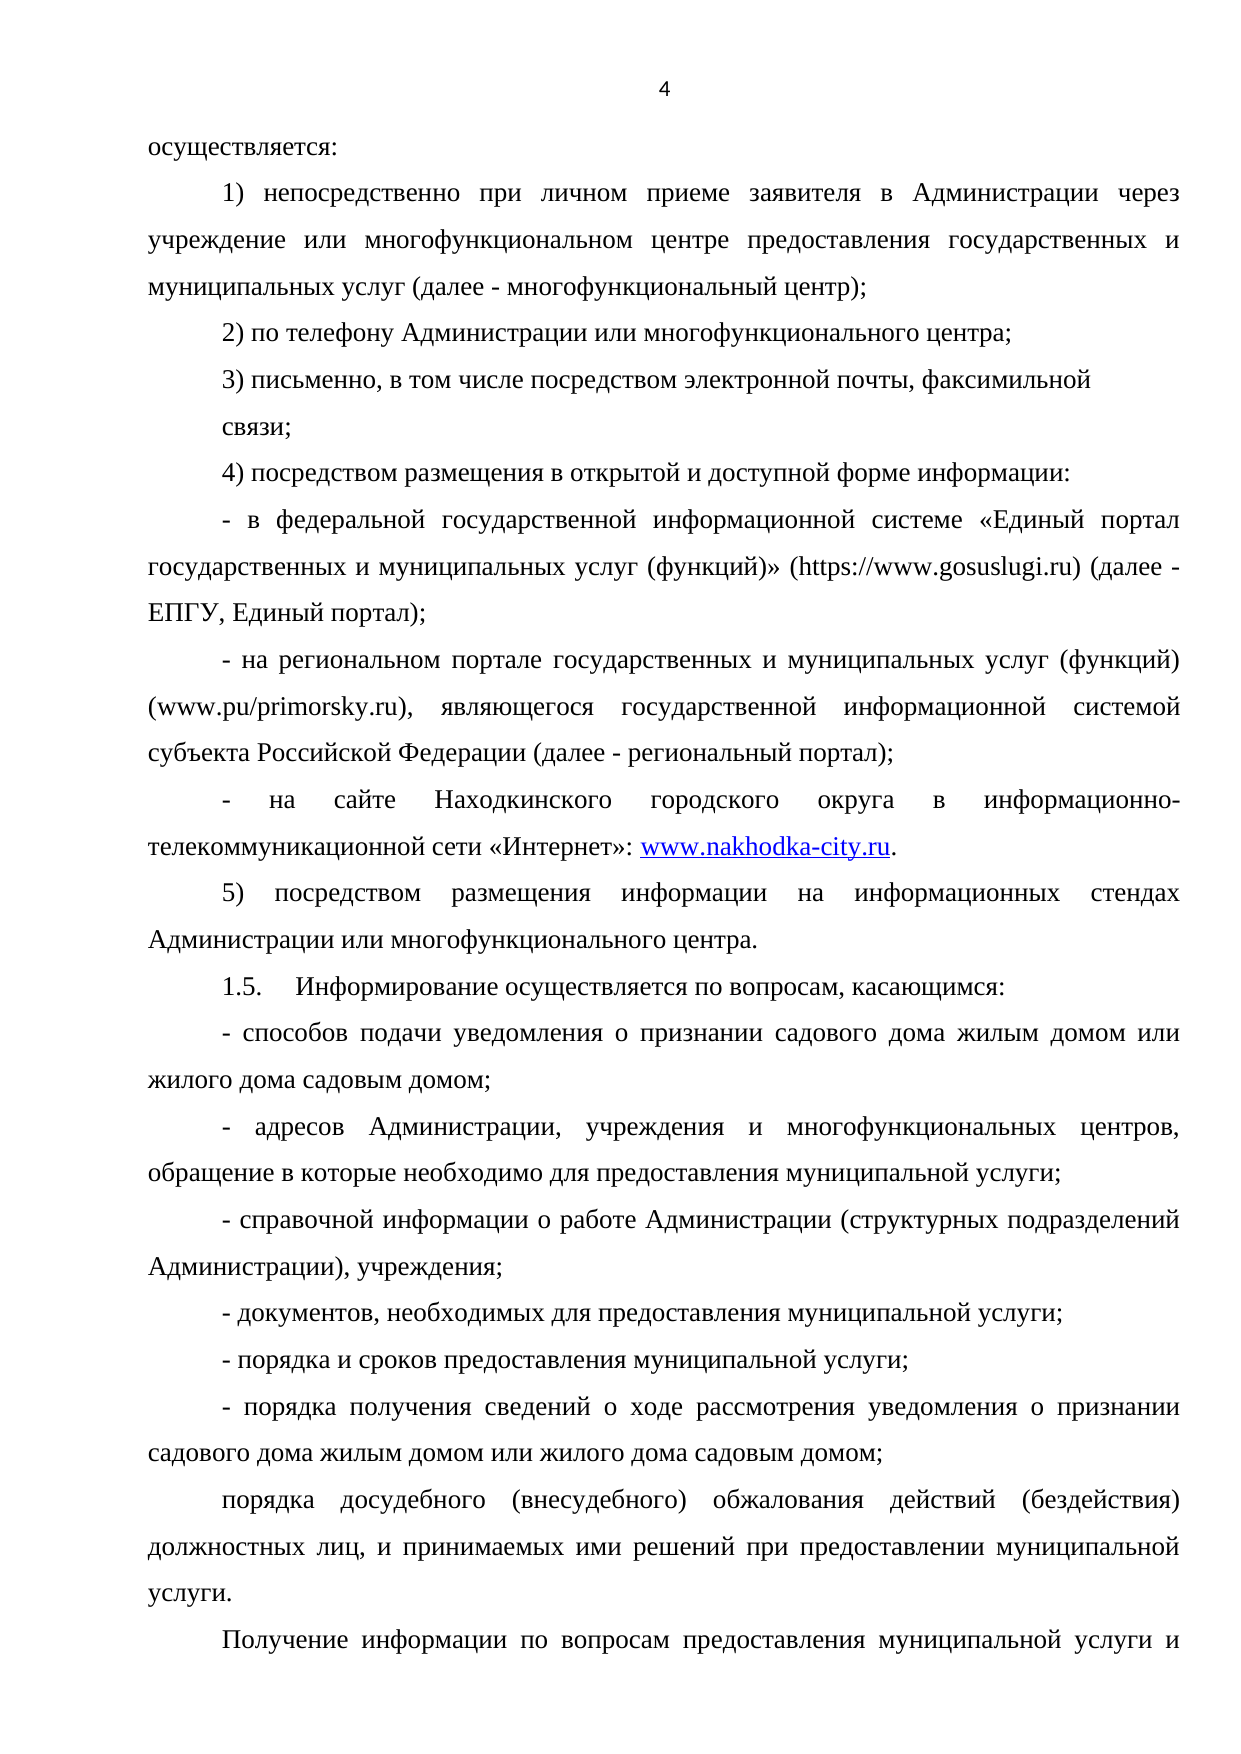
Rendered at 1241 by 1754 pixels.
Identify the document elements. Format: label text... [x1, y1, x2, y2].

text - на сайте Находкинского городского округа в информационно-телекоммуникационной сети «Интернет»: www.nakhodka-city.ru. [148, 783, 1181, 861]
text - на региональном портале государственных и муниципальных услуг (функций) (www.pu/primorsky.ru), являющегося государственной информационной системой субъекта Российской Федерации (далее - региональный портал); [148, 643, 1181, 768]
text - порядка получения сведений о ходе рассмотрения уведомления о признании садового дома жилым домом или жилого дома садовым домом; [148, 1390, 1181, 1468]
text порядка досудебного (внесудебного) обжалования действий (бездействия) должностных лиц, и принимаемых ими решений при предоставлении муниципальной услуги. [148, 1483, 1181, 1608]
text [148, 1623, 1181, 1654]
text 4) посредством размещения в открытой и доступной форме информации: [148, 457, 1181, 488]
text 3) письменно, в том числе посредством электронной почты, факсимильной [148, 363, 1181, 394]
text связи; [148, 410, 1181, 441]
text - справочной информации о работе Администрации (структурных подразделений Администрации), учреждения; [148, 1203, 1181, 1281]
text - способов подачи уведомления о признании садового дома жилым домом или жилого дома садовым домом; [148, 1017, 1181, 1094]
text - порядка и сроков предоставления муниципальной услуги; [148, 1343, 1181, 1374]
text 2) по телефону Администрации или многофункционального центра; [148, 317, 1181, 348]
text - в федеральной государственной информационной системе «Единый портал государственных и муниципальных услуг (функций)» (https://www.gosuslugi.ru) (далее - ЕПГУ, Единый портал); [148, 503, 1181, 628]
text - адресов Администрации, учреждения и многофункциональных центров, обращение в которые необходимо для предоставления муниципальной услуги; [148, 1110, 1181, 1188]
text 1) непосредственно при личном приеме заявителя в Администрации через учреждение или многофункциональном центре предоставления государственных и муниципальных услуг (далее - многофункциональный центр); [148, 177, 1181, 301]
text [148, 130, 1181, 161]
text 5) посредством размещения информации на информационных стендах Администрации или многофункционального центра. [148, 877, 1181, 954]
text - документов, необходимых для предоставления муниципальной услуги; [148, 1297, 1181, 1328]
text 1.5. Информирование осуществляется по вопросам, касающимся: [148, 970, 1181, 1001]
